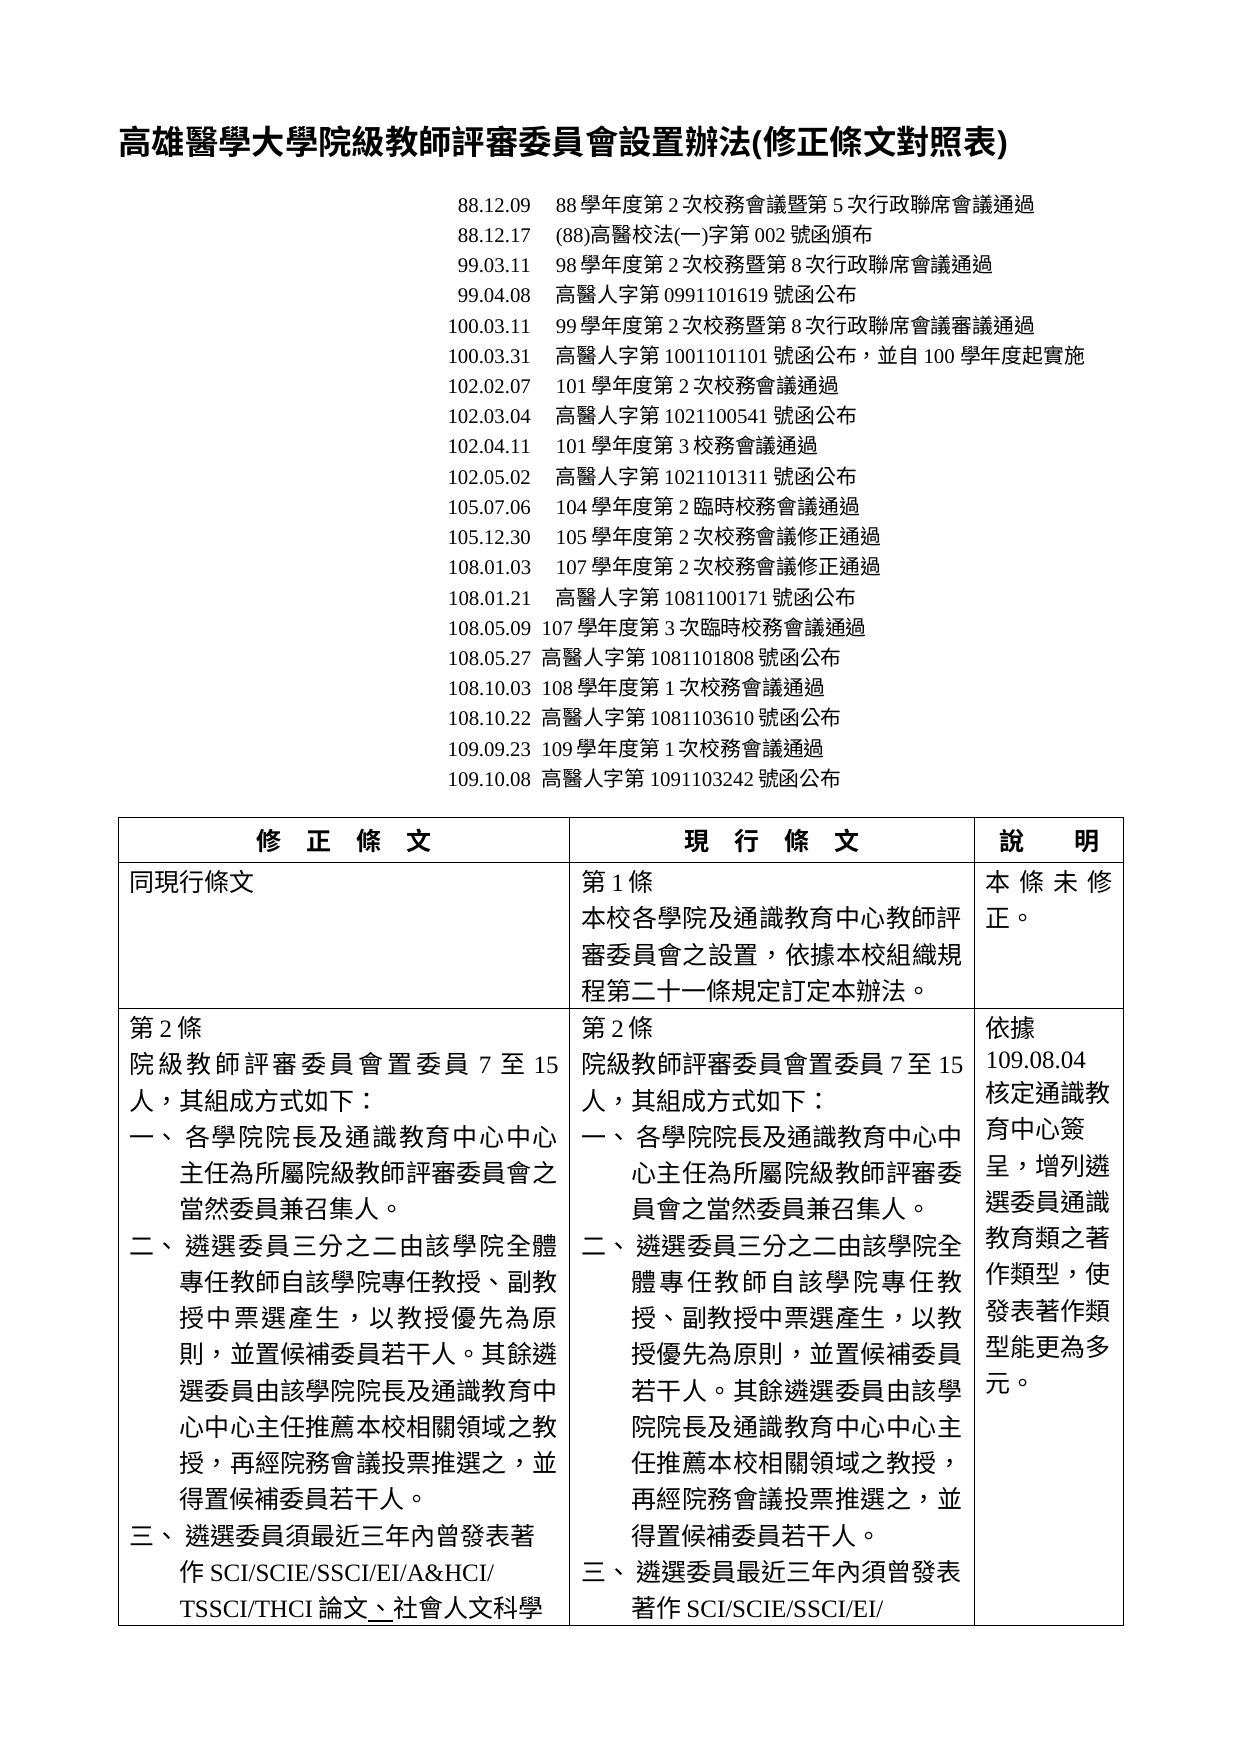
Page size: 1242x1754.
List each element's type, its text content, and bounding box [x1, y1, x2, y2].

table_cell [570, 1009, 974, 1625]
text 100.03.31 高醫人字第1001101101 號函公布，並自100 學年度起實施 [443, 339, 1122, 369]
text 99.03.11 98學年度第2次校務暨第8次行政聯席會議通過 [443, 248, 1122, 279]
text 99.04.08 高醫人字第0991101619 號函公布 [443, 279, 1122, 309]
table_header 說 明 [975, 818, 1123, 862]
text 105.12.30 105學年度第2次校務會議修正通過 [443, 520, 1122, 551]
text 88.12.17 (88)高醫校法(一)字第002號函頒布 [443, 218, 1122, 248]
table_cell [119, 1009, 569, 1625]
text 105.07.06 104學年度第2臨時校務會議通過 [443, 490, 1122, 520]
text 100.03.11 99學年度第2次校務暨第8次行政聯席會議審議通過 [443, 309, 1122, 339]
table_cell 第1條 本校各學院及通識教育中心教師評審委員會之設置，依據本校組織規程第二十一條規定訂定本辦法。 [570, 863, 974, 1008]
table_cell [975, 1009, 1123, 1625]
text 108.05.09 107學年度第3次臨時校務會議通過 [443, 611, 1122, 641]
table_header 現 行 條 文 [570, 818, 974, 862]
text 88.12.09 88學年度第2次校務會議暨第5次行政聯席會議通過 [443, 188, 1122, 218]
text 102.03.04 高醫人字第1021100541 號函公布 [443, 399, 1122, 430]
text 高雄醫學大學院級教師評審委員會設置辦法(修正條文對照表) [118, 118, 1123, 164]
table_cell 同現行條文 [119, 863, 569, 1008]
text 108.01.03 107學年度第2次校務會議修正通過 [443, 551, 1122, 581]
text 108.05.27 高醫人字第1081101808號函公布 [443, 641, 1122, 671]
text 102.02.07 101學年度第2次校務會議通過 [443, 369, 1122, 399]
text 109.10.08 高醫人字第1091103242號函公布 [443, 762, 1122, 792]
text 108.10.22 高醫人字第1081103610號函公布 [443, 702, 1122, 732]
text 108.01.21 高醫人字第1081100171號函公布 [443, 581, 1122, 611]
text 102.05.02 高醫人字第1021101311 號函公布 [443, 460, 1122, 490]
text 102.04.11 101學年度第3校務會議通過 [443, 430, 1122, 460]
text 109.09.23 109學年度第1次校務會議通過 [443, 732, 1122, 762]
text 108.10.03 108學年度第1次校務會議通過 [443, 671, 1122, 702]
table_header 修 正 條 文 [119, 818, 569, 862]
table_cell 本條未修正。 [975, 863, 1123, 1008]
